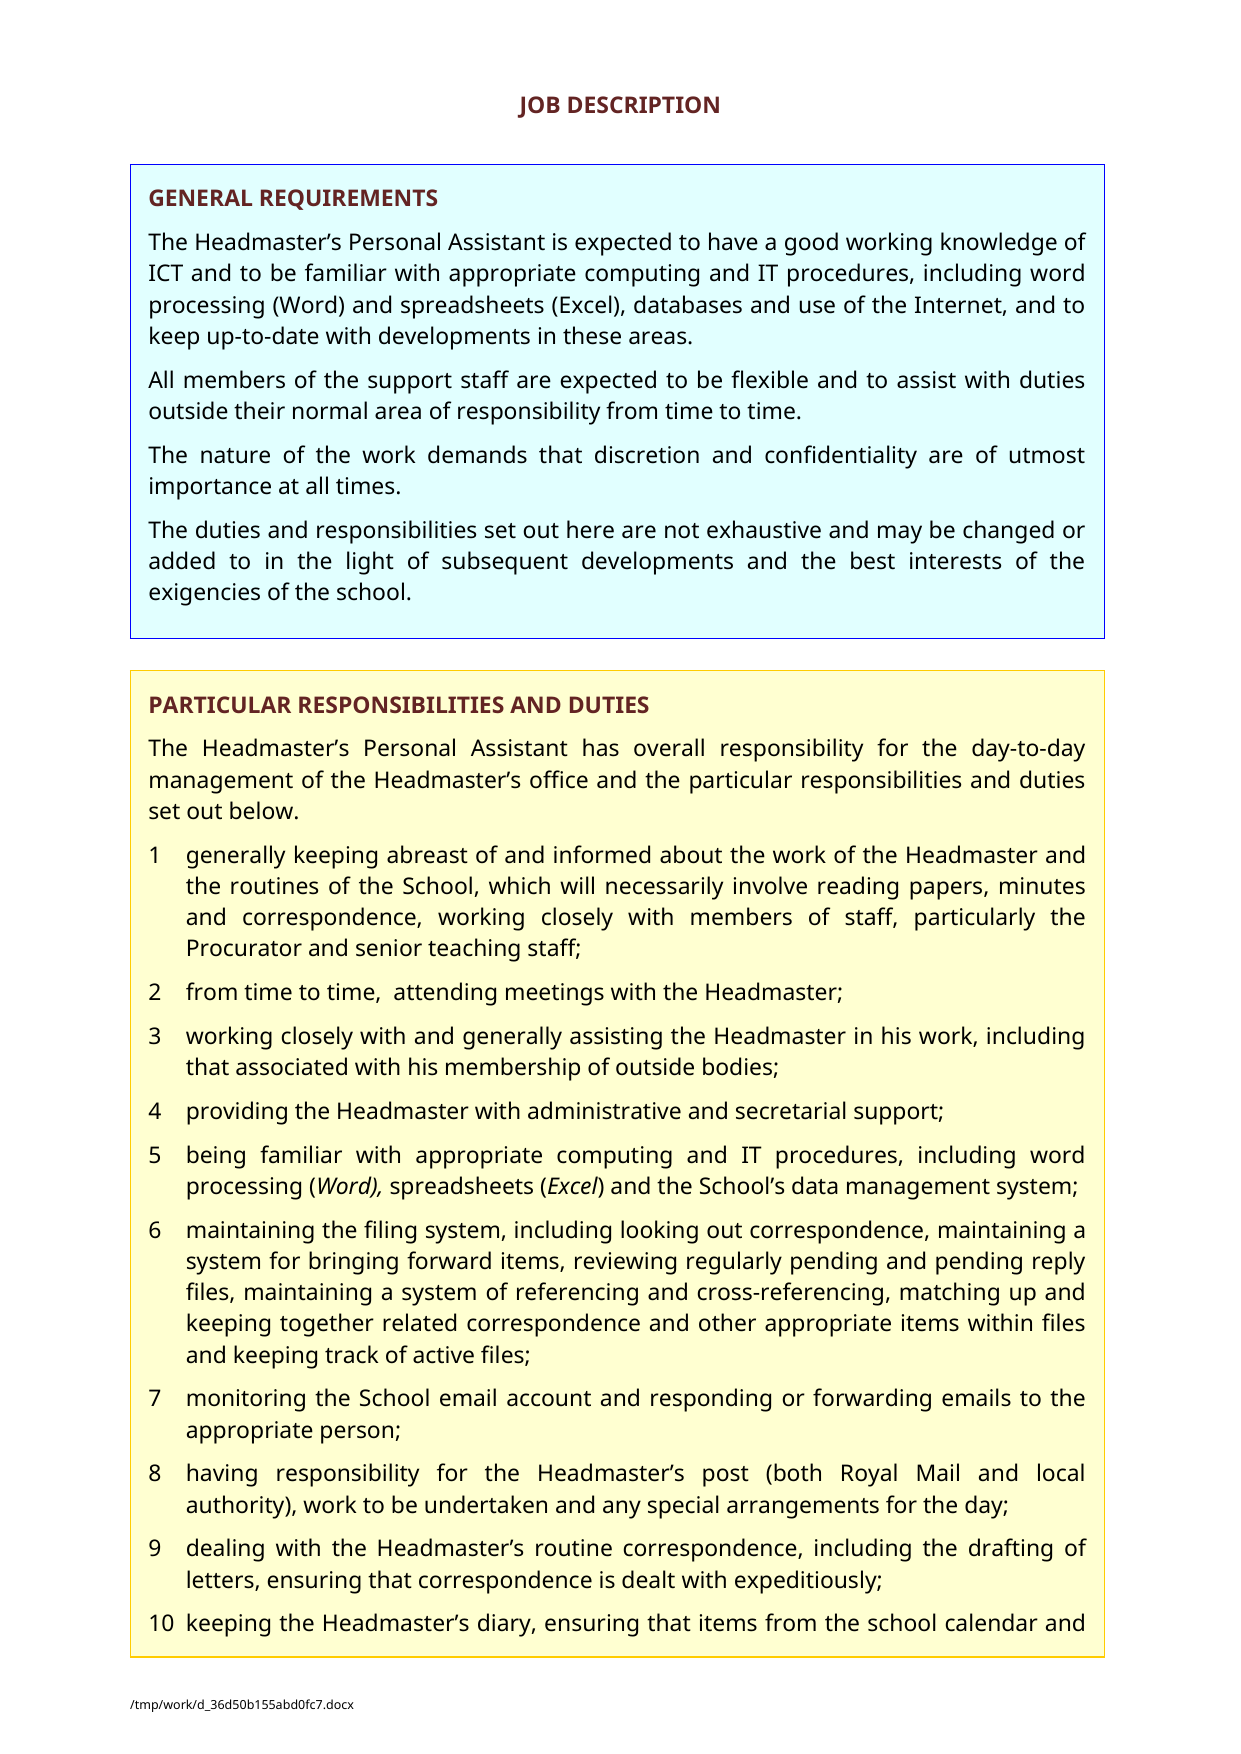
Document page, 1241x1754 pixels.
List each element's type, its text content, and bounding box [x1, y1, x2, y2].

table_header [131, 671, 1104, 1656]
subtitle JOB DESCRIPTION [130, 89, 1110, 120]
table_header GENERAL REQUIREMENTS The Headmaster’s Personal Assistant is expected to have a good working knowledge of ICT and to be familiar with appropriate computing and IT procedures, including word processing (Word) and spreadsheets (Excel), databases and use of the Internet, and to keep up-to-date with developments in these areas. All members of the support staff are expected to be flexible and to assist with duties outside their normal area of responsibility from time to time. The nature of the work demands that discretion and confidentiality are of utmost importance at all times. The duties and responsibilities set out here are not exhaustive and may be changed or added to in the light of subsequent developments and the best interests of the exigencies of the school. [131, 165, 1104, 638]
